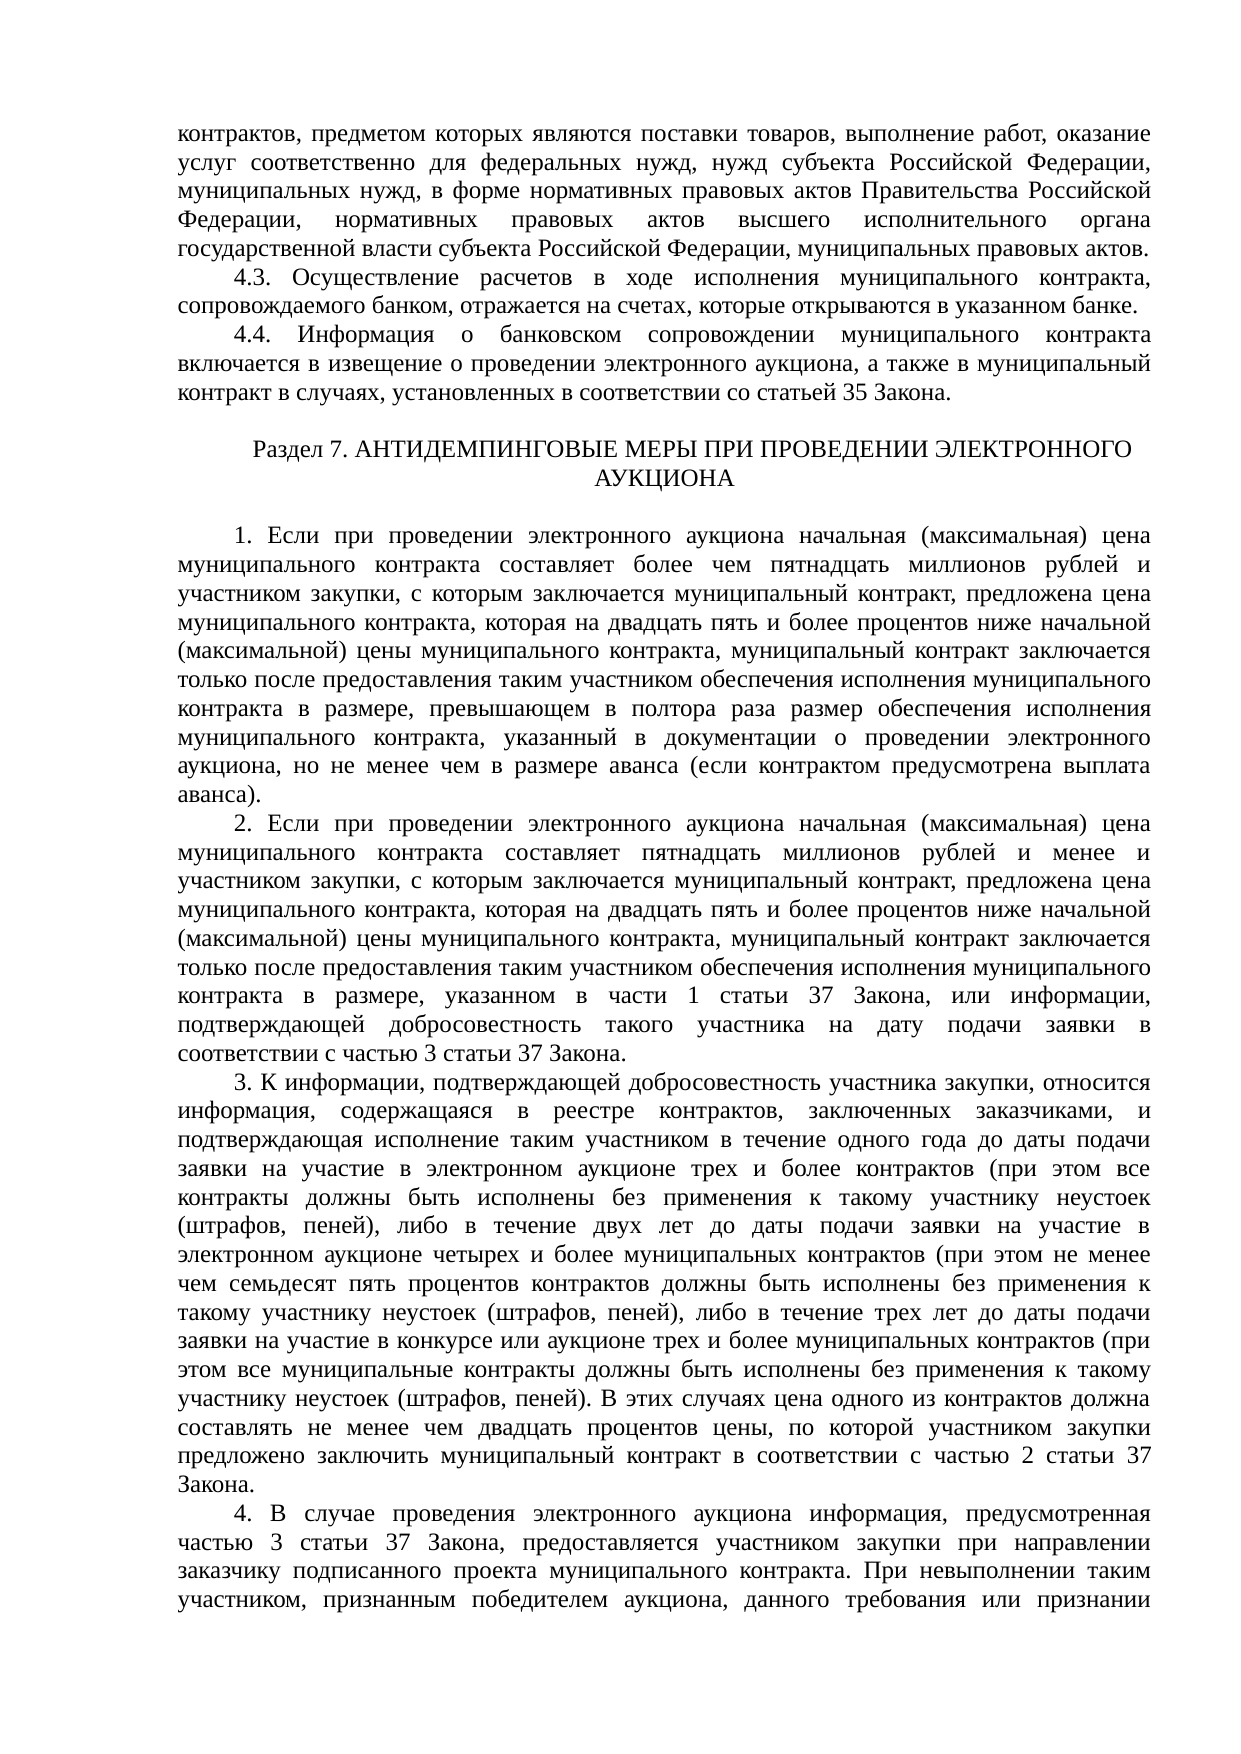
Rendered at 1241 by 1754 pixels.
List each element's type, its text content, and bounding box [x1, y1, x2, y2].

text 4.3. Осуществление расчетов в ходе исполнения муниципального контракта, сопровождаемого банком, отражается на счетах, которые открываются в указанном банке. [177, 262, 1152, 319]
text 1. Если при проведении электронного аукциона начальная (максимальная) цена муниципального контракта составляет более чем пятнадцать миллионов рублей и участником закупки, с которым заключается муниципальный контракт, предложена цена муниципального контракта, которая на двадцать пять и более процентов ниже начальной (максимальной) цены муниципального контракта, муниципальный контракт заключается только после предоставления таким участником обеспечения исполнения муниципального контракта в размере, превышающем в полтора раза размер обеспечения исполнения муниципального контракта, указанный в документации о проведении электронного аукциона, но не менее чем в размере аванса (если контрактом предусмотрена выплата аванса). [177, 521, 1152, 808]
text 3. К информации, подтверждающей добросовестность участника закупки, относится информация, содержащаяся в реестре контрактов, заключенных заказчиками, и подтверждающая исполнение таким участником в течение одного года до даты подачи заявки на участие в электронном аукционе трех и более контрактов (при этом все контракты должны быть исполнены без применения к такому участнику неустоек (штрафов, пеней), либо в течение двух лет до даты подачи заявки на участие в электронном аукционе четырех и более муниципальных контрактов (при этом не менее чем семьдесят пять процентов контрактов должны быть исполнены без применения к такому участнику неустоек (штрафов, пеней), либо в течение трех лет до даты подачи заявки на участие в конкурсе или аукционе трех и более муниципальных контрактов (при этом все муниципальные контракты должны быть исполнены без применения к такому участнику неустоек (штрафов, пеней). В этих случаях цена одного из контрактов должна составлять не менее чем двадцать процентов цены, по которой участником закупки предложено заключить муниципальный контракт в соответствии с частью 2 статьи 37 Закона. [177, 1067, 1152, 1498]
text Раздел 7. АНТИДЕМПИНГОВЫЕ МЕРЫ ПРИ ПРОВЕДЕНИИ ЭЛЕКТРОННОГО АУКЦИОНА [177, 434, 1152, 492]
text 2. Если при проведении электронного аукциона начальная (максимальная) цена муниципального контракта составляет пятнадцать миллионов рублей и менее и участником закупки, с которым заключается муниципальный контракт, предложена цена муниципального контракта, которая на двадцать пять и более процентов ниже начальной (максимальной) цены муниципального контракта, муниципальный контракт заключается только после предоставления таким участником обеспечения исполнения муниципального контракта в размере, указанном в части 1 статьи 37 Закона, или информации, подтверждающей добросовестность такого участника на дату подачи заявки в соответствии с частью 3 статьи 37 Закона. [177, 808, 1152, 1067]
text 4.4. Информация о банковском сопровождении муниципального контракта включается в извещение о проведении электронного аукциона, а также в муниципальный контракт в случаях, установленных в соответствии со статьей 35 Закона. [177, 319, 1152, 406]
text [177, 118, 1152, 262]
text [177, 1498, 1152, 1613]
